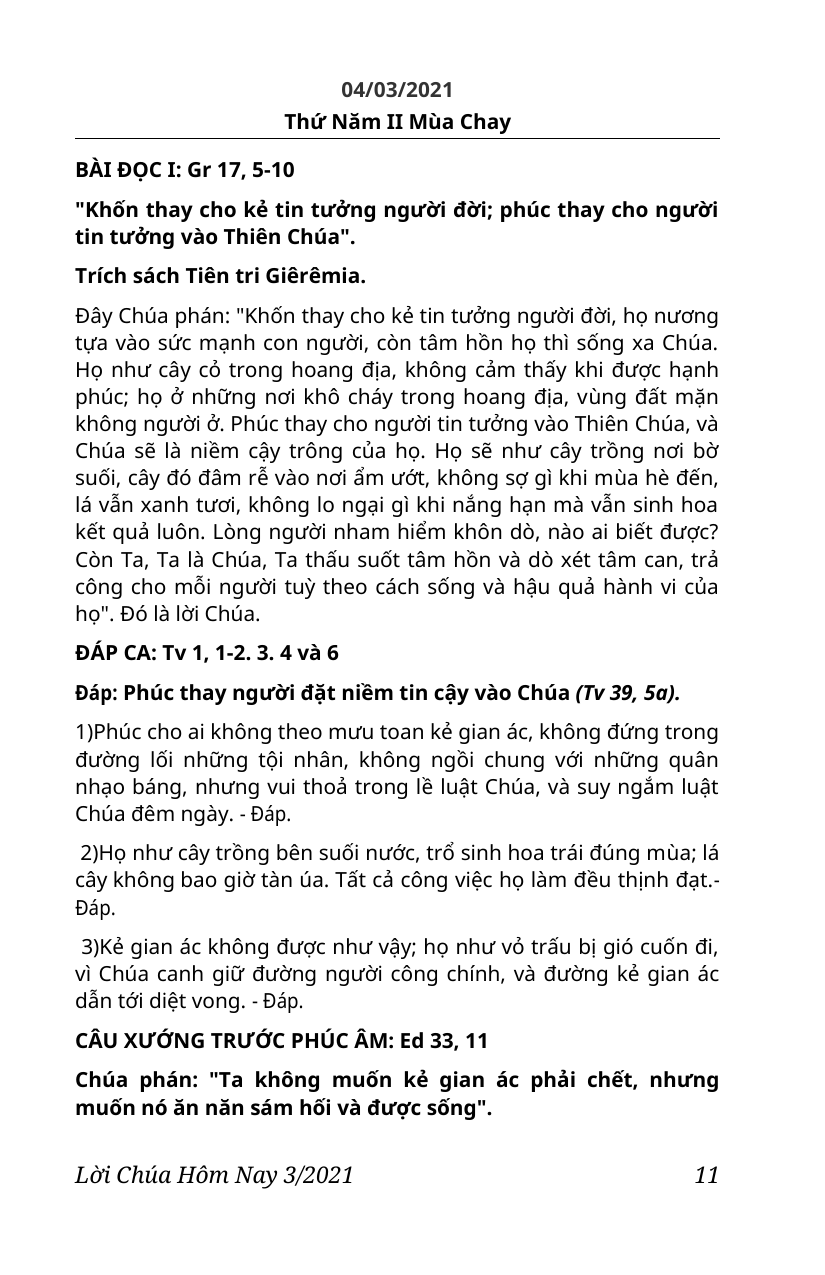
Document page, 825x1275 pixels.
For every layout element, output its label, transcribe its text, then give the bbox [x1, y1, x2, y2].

text Thứ Năm II Mùa Chay [75, 108, 720, 138]
text Trích sách Tiên tri Giêrêmia. [75, 262, 720, 289]
text BÀI ĐỌC I: Gr 17, 5-10 [75, 156, 720, 183]
text Đáp: Phúc thay người đặt niềm tin cậy vào Chúa (Tv 39, 5a). [75, 679, 720, 706]
text 3)Kẻ gian ác không được như vậy; họ như vỏ trấu bị gió cuốn đi, vì Chúa canh giữ đường người công chính, và đường kẻ gian ác dẫn tới diệt vong. - Đáp. [75, 933, 720, 1014]
text 1)Phúc cho ai không theo mưu toan kẻ gian ác, không đứng trong đường lối những tội nhân, không ngồi chung với những quân nhạo báng, nhưng vui thoả trong lề luật Chúa, và suy ngắm luật Chúa đêm ngày. - Đáp. [75, 718, 720, 827]
text Đây Chúa phán: "Khốn thay cho kẻ tin tưởng người đời, họ nương tựa vào sức mạnh con người, còn tâm hồn họ thì sống xa Chúa. Họ như cây cỏ trong hoang địa, không cảm thấy khi được hạnh phúc; họ ở những nơi khô cháy trong hoang địa, vùng đất mặn không người ở. Phúc thay cho người tin tưởng vào Thiên Chúa, và Chúa sẽ là niềm cậy trông của họ. Họ sẽ như cây trồng nơi bờ suối, cây đó đâm rễ vào nơi ẩm ướt, không sợ gì khi mùa hè đến, lá vẫn xanh tươi, không lo ngại gì khi nắng hạn mà vẫn sinh hoa kết quả luôn. Lòng người nham hiểm khôn dò, nào ai biết được? Còn Ta, Ta là Chúa, Ta thấu suốt tâm hồn và dò xét tâm can, trả công cho mỗi người tuỳ theo cách sống và hậu quả hành vi của họ". Đó là lời Chúa. [75, 302, 720, 627]
text 2)Họ như cây trồng bên suối nước, trổ sinh hoa trái đúng mùa; lá cây không bao giờ tàn úa. Tất cả công việc họ làm đều thịnh đạt.- Đáp. [75, 839, 720, 920]
text Chúa phán: "Ta không muốn kẻ gian ác phải chết, nhưng muốn nó ăn năn sám hối và được sống". [75, 1066, 720, 1120]
text ĐÁP CA: Tv 1, 1-2. 3. 4 và 6 [75, 639, 720, 666]
text "Khốn thay cho kẻ tin tưởng người đời; phúc thay cho người tin tưởng vào Thiên Chúa". [75, 195, 720, 249]
text CÂU XƯỚNG TRƯỚC PHÚC ÂM: Ed 33, 11 [75, 1027, 720, 1054]
text 04/03/2021 [75, 75, 720, 103]
